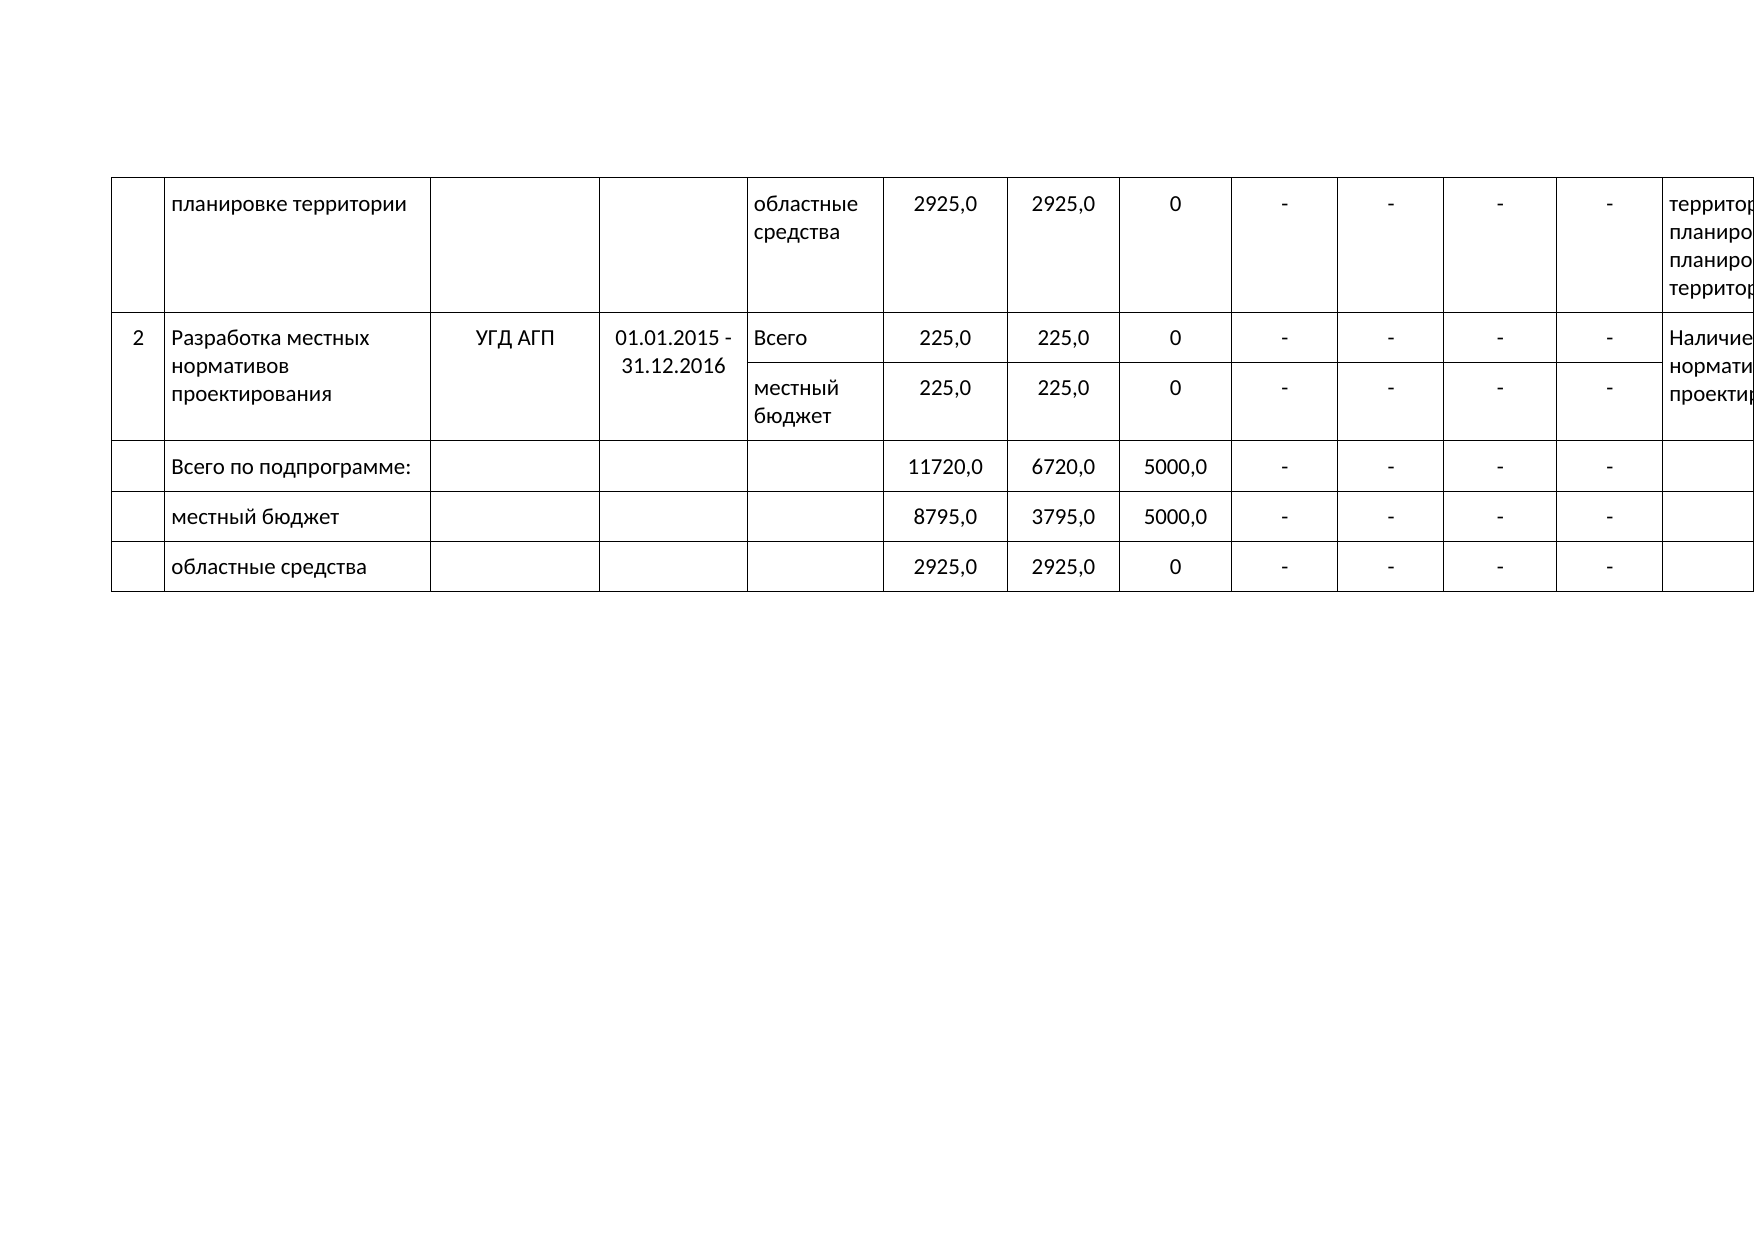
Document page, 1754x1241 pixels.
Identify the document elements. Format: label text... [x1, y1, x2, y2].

table_cell [431, 542, 599, 591]
table_cell - [1444, 313, 1556, 362]
table_cell УГД АГП [431, 313, 599, 440]
table_cell [600, 492, 747, 541]
table_cell - [1338, 492, 1443, 541]
table_cell [431, 441, 599, 491]
table_cell [600, 441, 747, 491]
table_cell 0 [1120, 363, 1231, 440]
table_cell 8795,0 [884, 492, 1007, 541]
table_cell 01.01.2015 - 31.12.2016 [600, 313, 747, 440]
table_cell 2 [112, 313, 164, 440]
table_cell Всего по подпрограмме: [165, 441, 430, 491]
table_cell - [1557, 313, 1662, 362]
table_cell [112, 492, 164, 541]
table_cell 2925,0 [1008, 178, 1119, 312]
table_cell - [1444, 441, 1556, 491]
table_cell 0 [1120, 542, 1231, 591]
table_cell - [1557, 441, 1662, 491]
table_cell - [1557, 542, 1662, 591]
table_cell [431, 492, 599, 541]
table_cell - [1557, 492, 1662, 541]
table_cell - [1232, 492, 1337, 541]
table_cell - [1232, 178, 1337, 312]
table_cell - [1444, 178, 1556, 312]
table_cell 5000,0 [1120, 441, 1231, 491]
table_cell 0 [1120, 313, 1231, 362]
table_cell - [1232, 542, 1337, 591]
table_cell - [1338, 542, 1443, 591]
table_cell - [1444, 492, 1556, 541]
table_cell - [1557, 178, 1662, 312]
table_cell Всего [748, 313, 883, 362]
table_cell - [1444, 542, 1556, 591]
table_cell - [1444, 363, 1556, 440]
table_cell 11720,0 [884, 441, 1007, 491]
table_cell 225,0 [884, 313, 1007, 362]
table_cell областные средства [748, 178, 883, 312]
table_cell [748, 492, 883, 541]
table_cell [748, 441, 883, 491]
table_cell - [1557, 363, 1662, 440]
table_cell [600, 542, 747, 591]
table_cell - [1232, 313, 1337, 362]
table_cell [748, 542, 883, 591]
table_cell [1663, 542, 1753, 591]
table_cell - [1232, 363, 1337, 440]
table_cell 2925,0 [1008, 542, 1119, 591]
table_cell - [1338, 313, 1443, 362]
table_cell 225,0 [1008, 363, 1119, 440]
table_cell 5000,0 [1120, 492, 1231, 541]
table_cell 2925,0 [884, 178, 1007, 312]
table_cell [1663, 492, 1753, 541]
table_cell местный бюджет [748, 363, 883, 440]
table_cell [112, 441, 164, 491]
table_cell областные средства [165, 542, 430, 591]
table_cell 225,0 [1008, 313, 1119, 362]
table_cell местный бюджет [165, 492, 430, 541]
table_cell - [1338, 178, 1443, 312]
table_cell Наличие местных нормативов проектирования [1663, 313, 1753, 440]
table_cell 225,0 [884, 363, 1007, 440]
table_cell - [1338, 363, 1443, 440]
table_cell Разработка местных нормативов проектирования [165, 313, 430, 440]
table_cell 2925,0 [884, 542, 1007, 591]
table_cell [112, 542, 164, 591]
table_cell 3795,0 [1008, 492, 1119, 541]
table_cell 0 [1120, 178, 1231, 312]
table_cell - [1232, 441, 1337, 491]
table_cell 6720,0 [1008, 441, 1119, 491]
table_cell - [1338, 441, 1443, 491]
table_cell [1663, 441, 1753, 491]
